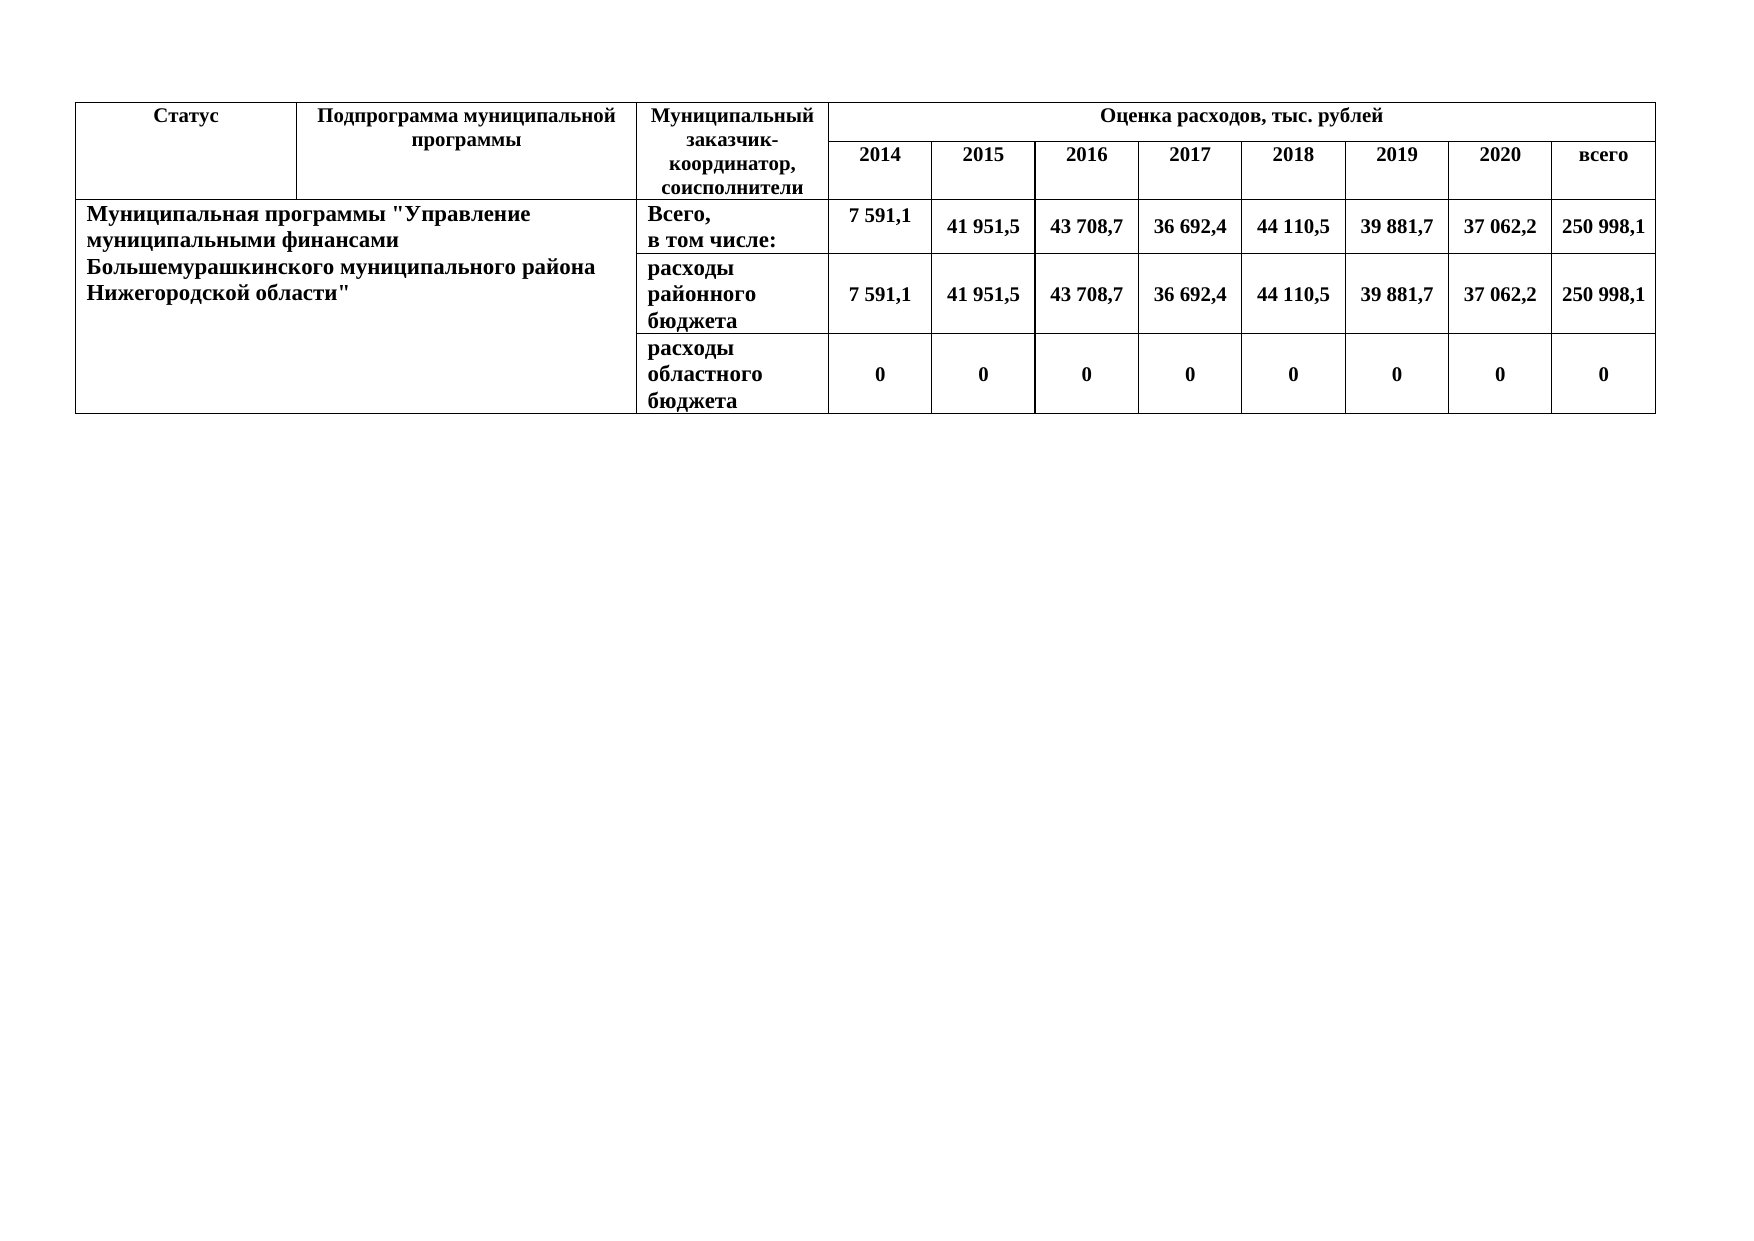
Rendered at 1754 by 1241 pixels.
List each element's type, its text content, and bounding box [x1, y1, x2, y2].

table_cell 2017 [1139, 142, 1241, 199]
table_cell 39 881,7 [1346, 254, 1448, 333]
table_cell 36 692,4 [1139, 200, 1241, 253]
table_cell 0 [1242, 334, 1345, 413]
table_cell 37 062,2 [1449, 254, 1551, 333]
table_cell 7 591,1 [829, 254, 931, 333]
table_cell 0 [1552, 334, 1655, 413]
table_cell 0 [1139, 334, 1241, 413]
table_cell 44 110,5 [1242, 254, 1345, 333]
table_cell 0 [1346, 334, 1448, 413]
table_cell 41 951,5 [932, 254, 1034, 333]
table_cell 2020 [1449, 142, 1551, 199]
table_cell 43 708,7 [1036, 254, 1138, 333]
table_cell 250 998,1 [1552, 254, 1655, 333]
table_header Муниципальный заказчик-координатор, соисполнители [637, 103, 828, 199]
table_cell 2015 [932, 142, 1034, 199]
table_cell 0 [1449, 334, 1551, 413]
table_cell 0 [932, 334, 1034, 413]
table_cell всего [1552, 142, 1655, 199]
table_cell 2014 [829, 142, 931, 199]
table_cell 41 951,5 [932, 200, 1034, 253]
table_cell 44 110,5 [1242, 200, 1345, 253]
table_cell 36 692,4 [1139, 254, 1241, 333]
table_cell 43 708,7 [1036, 200, 1138, 253]
table_cell 250 998,1 [1552, 200, 1655, 253]
table_cell 2018 [1242, 142, 1345, 199]
table_header Статус [76, 103, 296, 199]
table_cell 37 062,2 [1449, 200, 1551, 253]
table_cell расходы областного бюджета [637, 334, 828, 413]
table_cell Муниципальная программы "Управление муниципальными финансами Большемурашкинского муниципального района Нижегородской области" [76, 200, 636, 413]
table_cell 7 591,1 [829, 200, 931, 253]
table_header Подпрограмма муниципальной программы [297, 103, 636, 199]
table_cell 2016 [1036, 142, 1138, 199]
table_cell 0 [1036, 334, 1138, 413]
table_cell 0 [829, 334, 931, 413]
table_cell 39 881,7 [1346, 200, 1448, 253]
table_cell 2019 [1346, 142, 1448, 199]
table_cell расходы районного бюджета [637, 254, 828, 333]
table_header Оценка расходов, тыс. рублей [829, 103, 1655, 141]
table_cell Всего, в том числе: [637, 200, 828, 253]
